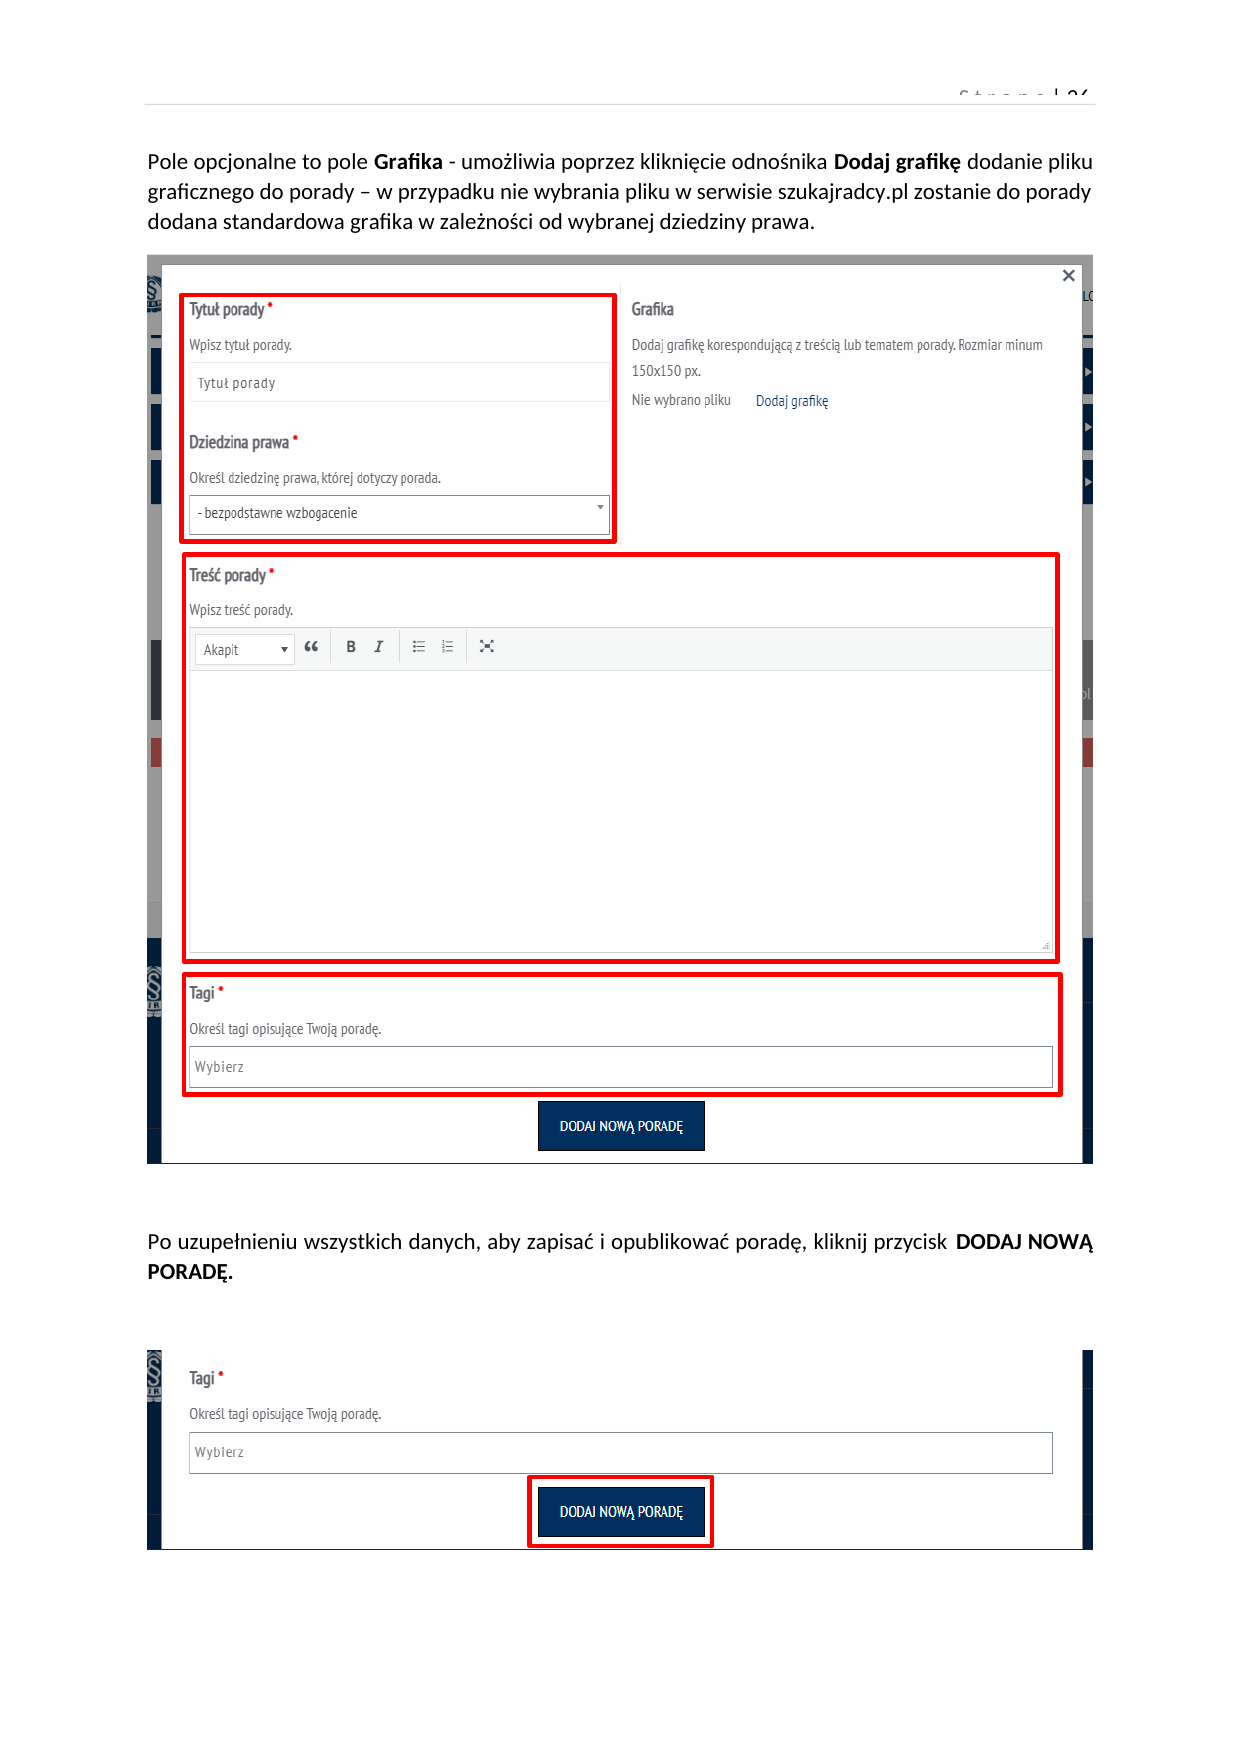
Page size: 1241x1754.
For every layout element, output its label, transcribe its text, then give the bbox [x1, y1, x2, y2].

picture [147, 254, 1093, 1164]
picture [147, 1350, 1093, 1550]
text Pole opcjonalne to pole Grafika - umożliwia poprzez kliknięcie odnośnika Dodaj grafikę dodanie pliku graficznego do porady – w przypadku nie wybrania pliku w serwisie szukajradcy.pl zostanie do porady dodana standardowa grafika w zależności od wybranej dziedziny prawa. [147, 147, 1093, 235]
text Po uzupełnieniu wszystkich danych, aby zapisać i opublikować poradę, kliknij przycisk DODAJ NOWĄ PORADĘ. [147, 1227, 1093, 1285]
